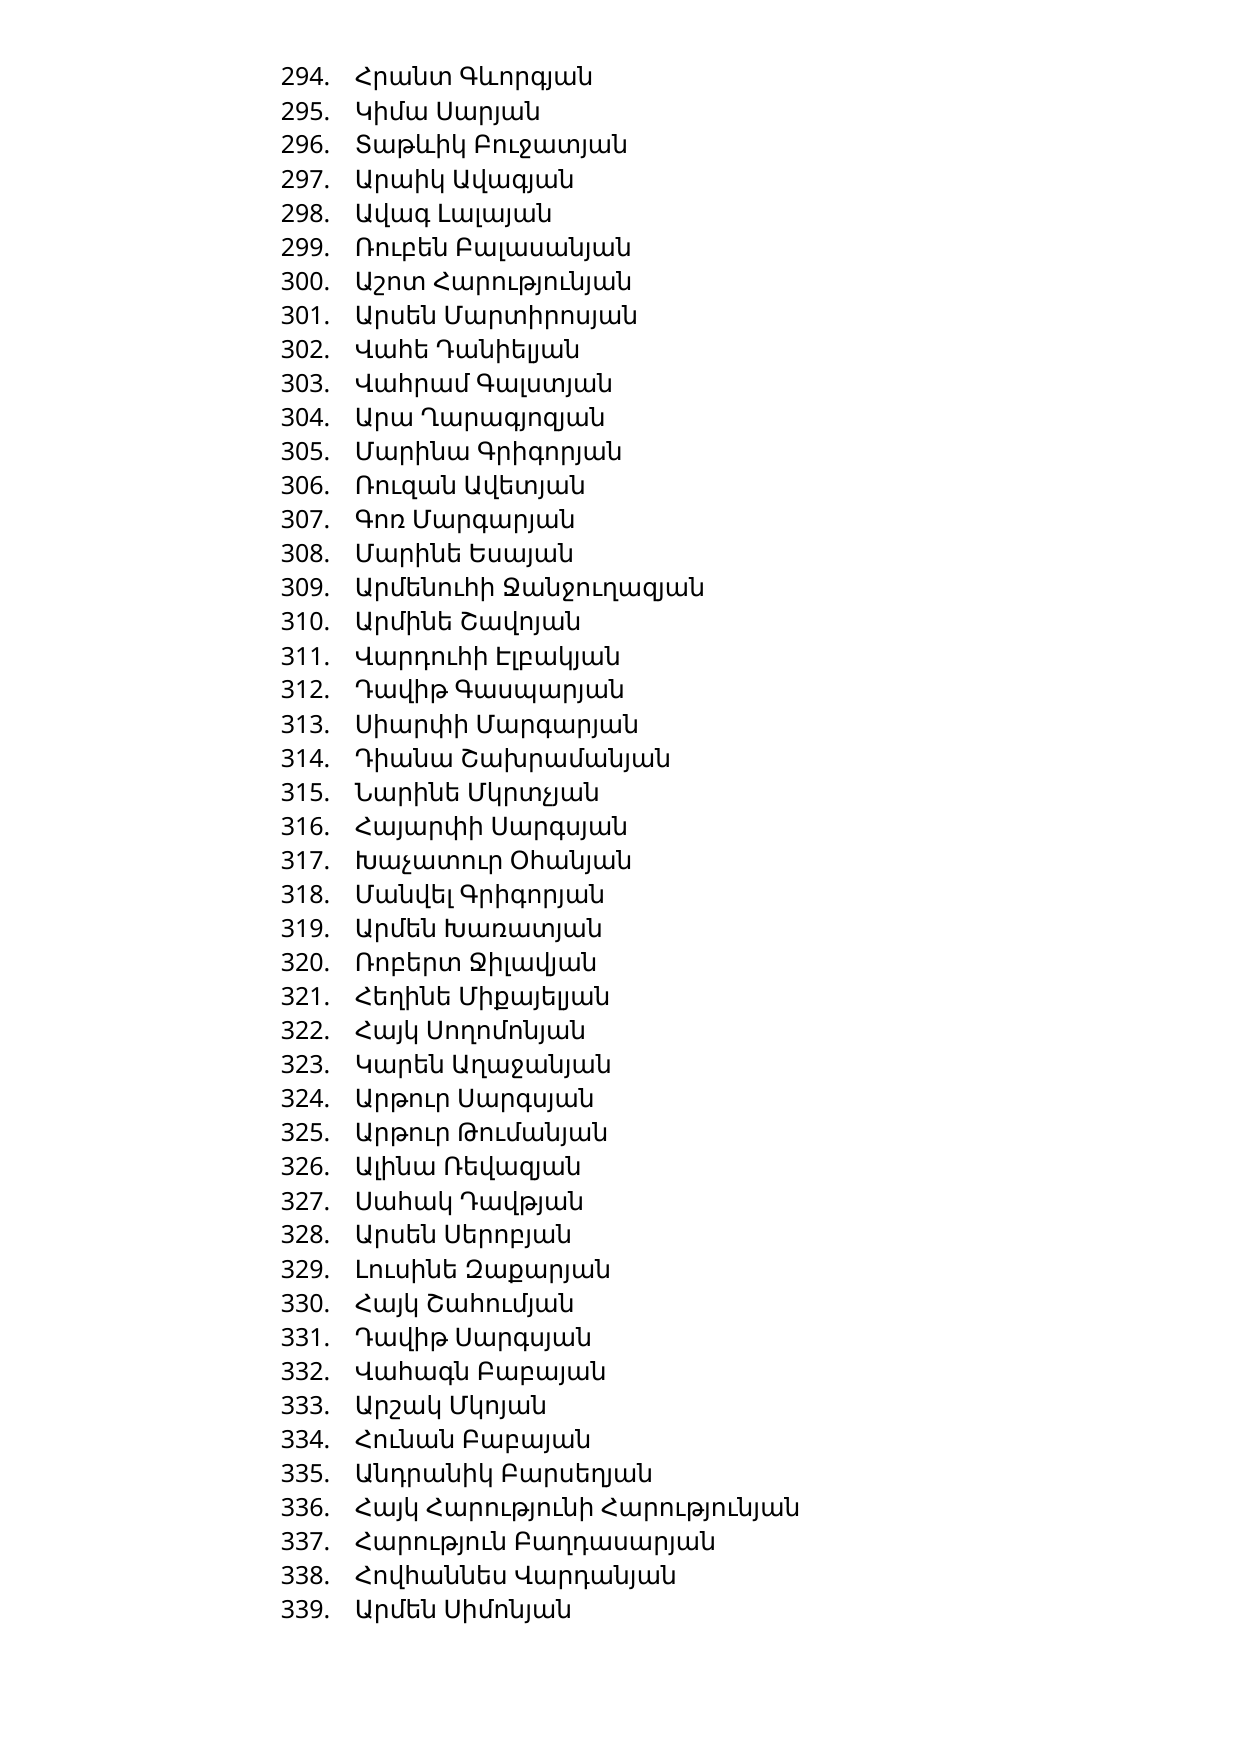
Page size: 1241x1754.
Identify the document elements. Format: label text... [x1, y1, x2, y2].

list Դավիթ Գասպարյան [281, 672, 1152, 706]
list Արմեն Սիմոնյան [281, 1592, 1152, 1626]
list Վահրամ Գալստյան [281, 366, 1152, 400]
list Աշոտ Հարությունյան [281, 263, 1152, 297]
list Վարդուհի Էլբակյան [281, 638, 1152, 672]
list Արշակ Մկոյան [281, 1387, 1152, 1422]
list Մանվել Գրիգորյան [281, 877, 1152, 911]
list Մարինե Եսայան [281, 536, 1152, 570]
list Արաիկ Ավագյան [281, 161, 1152, 195]
list Ռուբեն Բալասանյան [281, 229, 1152, 263]
list Հեղինե Միքայելյան [281, 979, 1152, 1013]
list Հունան Բաբայան [281, 1422, 1152, 1456]
list Արմեն Խառատյան [281, 911, 1152, 945]
list Դավիթ Սարգսյան [281, 1319, 1152, 1353]
list Արթուր Թումանյան [281, 1115, 1152, 1149]
list Անդրանիկ Բարսեղյան [281, 1456, 1152, 1490]
list Արթուր Սարգսյան [281, 1081, 1152, 1115]
list Վահագն Բաբայան [281, 1353, 1152, 1387]
list Լուսինե Զաքարյան [281, 1251, 1152, 1285]
list Ռոբերտ Ջիլավյան [281, 945, 1152, 979]
list Մարինա Գրիգորյան [281, 434, 1152, 468]
list Արա Ղարագյոզյան [281, 400, 1152, 434]
list Արմինե Շավոյան [281, 604, 1152, 638]
list Հարություն Բաղդասարյան [281, 1524, 1152, 1558]
list Ալինա Ռեվազյան [281, 1149, 1152, 1183]
list Կարեն Աղաջանյան [281, 1047, 1152, 1081]
list Կիմա Սարյան [281, 93, 1152, 127]
list Գոռ Մարգարյան [281, 502, 1152, 536]
list Խաչատուր Օհանյան [281, 842, 1152, 877]
list Արմենուհի Ջանջուղազյան [281, 570, 1152, 604]
list Ավագ Լալայան [281, 195, 1152, 229]
list Դիանա Շախրամանյան [281, 740, 1152, 774]
list Հայկ Շահումյան [281, 1285, 1152, 1319]
list Արսեն Մարտիրոսյան [281, 297, 1152, 332]
list Նարինե Մկրտչյան [281, 774, 1152, 808]
list Արսեն Սերոբյան [281, 1217, 1152, 1251]
list Հայկ Հարությունի Հարությունյան [281, 1490, 1152, 1524]
list Հրանտ Գևորգյան [281, 59, 1152, 93]
list Տաթևիկ Բուջատյան [281, 127, 1152, 161]
list Հայկ Սողոմոնյան [281, 1013, 1152, 1047]
list Ռուզան Ավետյան [281, 468, 1152, 502]
list Սահակ Դավթյան [281, 1183, 1152, 1217]
list Հայարփի Սարգսյան [281, 808, 1152, 842]
list Հովհաննես Վարդանյան [281, 1558, 1152, 1592]
list Սիարփի Մարգարյան [281, 706, 1152, 740]
list Վահե Դանիելյան [281, 332, 1152, 366]
